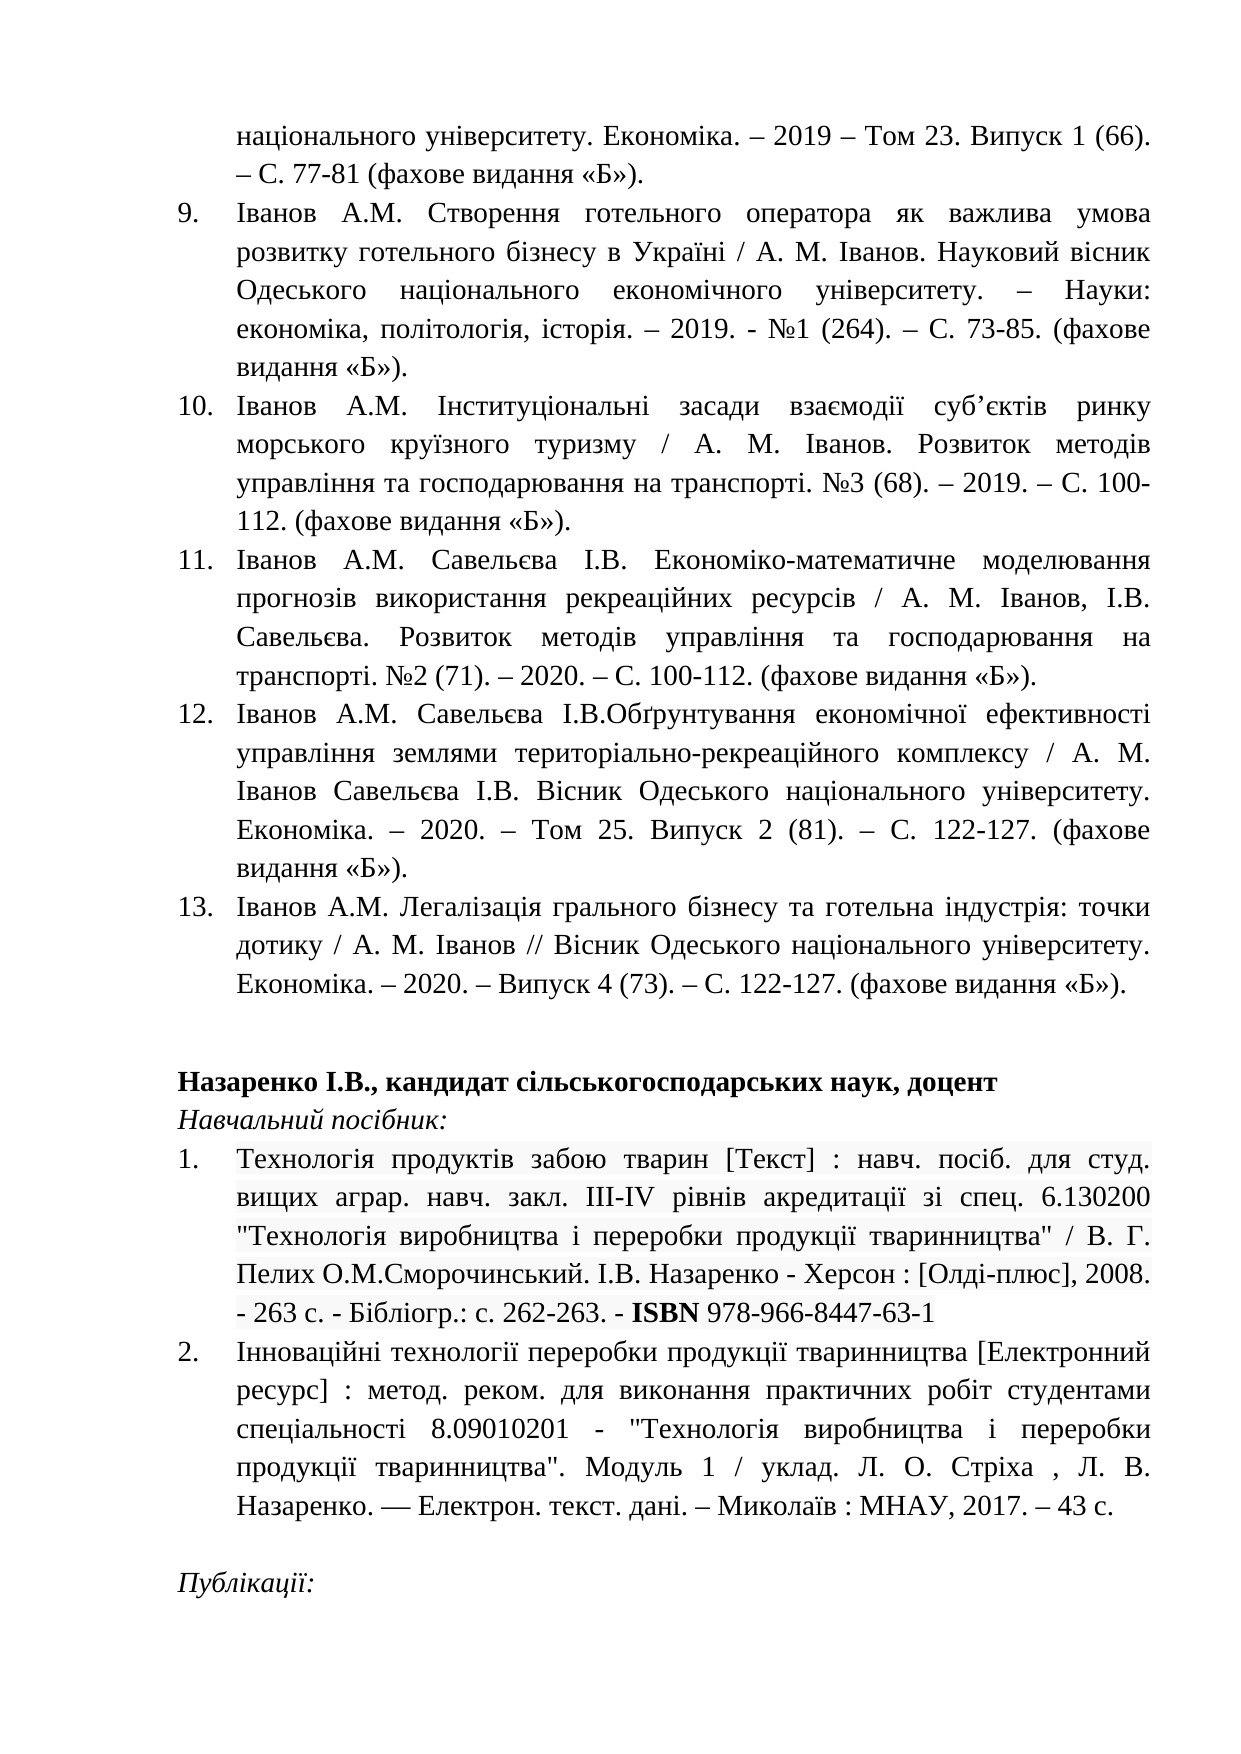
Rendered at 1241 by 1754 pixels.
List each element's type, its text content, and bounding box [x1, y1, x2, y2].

list Іванов А.М. Савельєва І.В. Економіко-математичне моделювання прогнозів використання рекреаційних ресурсів / А. М. Іванов, І.В. Савельєва. Розвиток методів управління та господарювання на транспорті. №2 (71). – 2020. – С. 100-112. (фахове видання «Б»). [177, 542, 1152, 691]
list Технологія продуктів забою тварин [Текст] : навч. посіб. для студ. вищих аграр. навч. закл. III-IV рівнів акредитації зі спец. 6.130200 "Технологія виробництва і переробки продукції тваринництва" / В. Г. Пелих О.М.Сморочинський. І.В. Назаренко - Херсон : [Олді-плюс], 2008. - 263 с. - Бібліогр.: с. 262-263. - ISBN 978-966-8447-63-1 [177, 1141, 1152, 1329]
list Інноваційні технології переробки продукції тваринництва [Електронний ресурс] : метод. реком. для виконання практичних робіт студентами спеціальності 8.09010201 - "Технологія виробництва і переробки продукції тваринництва". Модуль 1 / уклад. Л. О. Стріха , Л. В. Назаренко. — Електрон. текст. дані. – Миколаїв : МНАУ, 2017. – 43 с. [177, 1334, 1152, 1521]
text Назаренко І.В., кандидат сільськогосподарських наук, доцент [177, 1064, 1152, 1097]
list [177, 118, 1152, 190]
text Навчальний посібник: [177, 1102, 1152, 1136]
text Публікації: [177, 1565, 1152, 1598]
list Іванов А.М. Створення готельного оператора як важлива умова розвитку готельного бізнесу в Україні / А. М. Іванов. Науковий вісник Одеського національного економічного університету. – Науки: економіка, політологія, історія. – 2019. - №1 (264). – С. 73-85. (фахове видання «Б»). [177, 195, 1152, 383]
list Іванов А.М. Савельєва І.В.Обґрунтування економічної ефективності управління землями територіально-рекреаційного комплексу / А. М. Іванов Савельєва І.В. Вісник Одеського національного університету. Економіка. – 2020. – Том 25. Випуск 2 (81). – С. 122-127. (фахове видання «Б»). [177, 696, 1152, 884]
list Іванов А.М. Інституціональні засади взаємодії суб’єктів ринку морського круїзного туризму / А. М. Іванов. Розвиток методів управління та господарювання на транспорті. №3 (68). – 2019. – С. 100-112. (фахове видання «Б»). [177, 388, 1152, 537]
list Іванов А.М. Легалізація грального бізнесу та готельна індустрія: точки дотику / А. М. Іванов // Вісник Одеського національного університету. Економіка. – 2020. – Випуск 4 (73). – С. 122-127. (фахове видання «Б»). [177, 889, 1152, 999]
